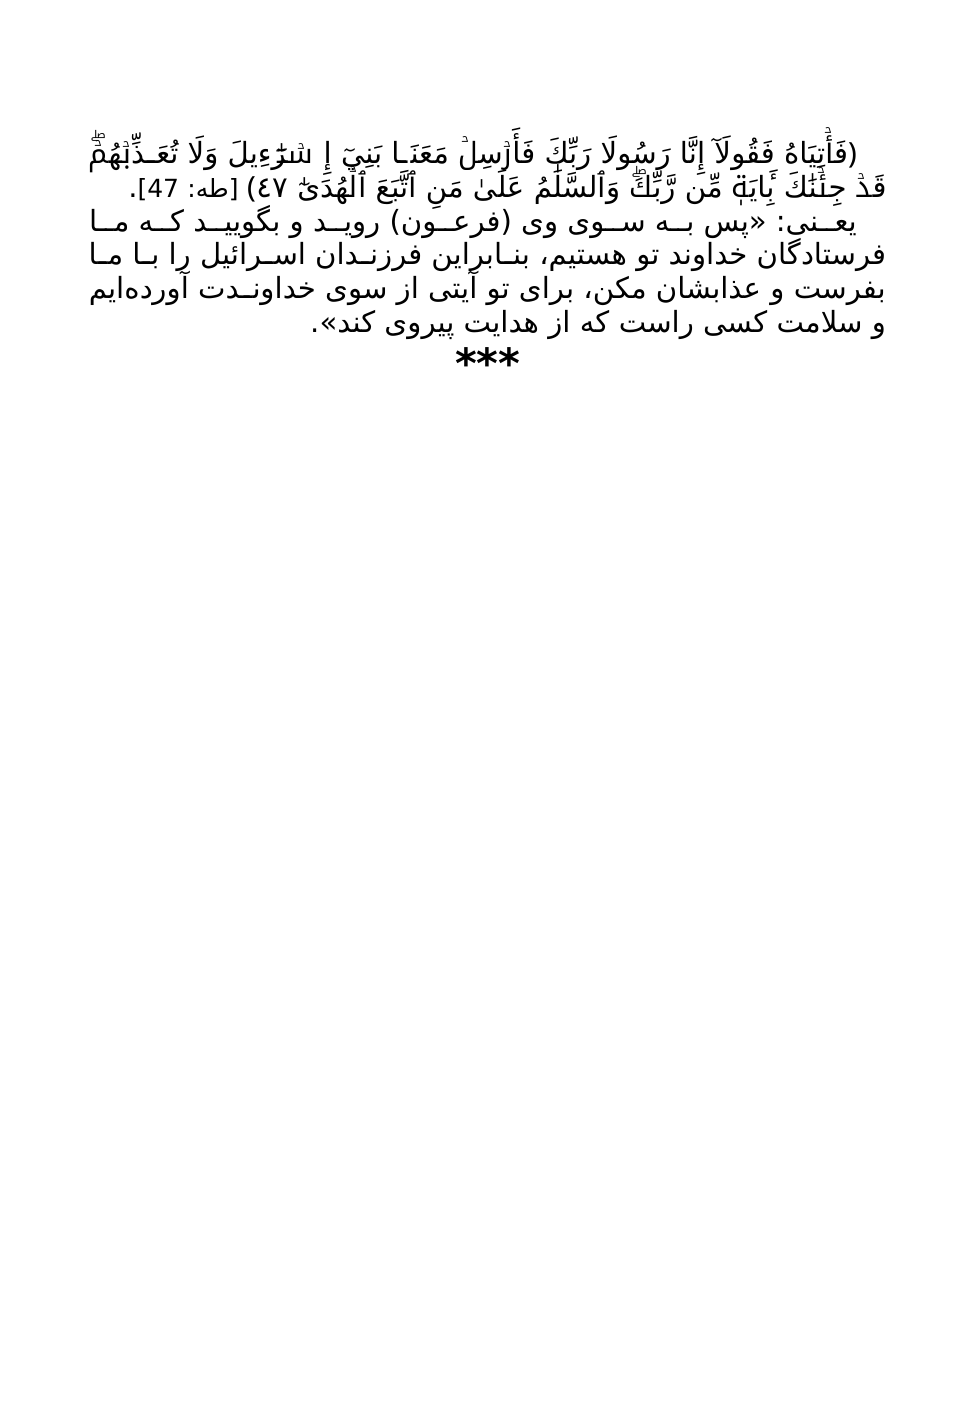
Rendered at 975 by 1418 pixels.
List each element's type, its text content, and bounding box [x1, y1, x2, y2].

text ﴿فَأۡتِيَاهُ فَقُولَآ إِنَّا رَسُولَا رَبِّكَ فَأَرۡسِلۡ مَعَنَا بَنِيٓ إِسۡرَٰٓءِيلَ وَلَا تُعَذِّبۡهُمۡۖ قَدۡ جِئۡنَٰكَ بِ‍َٔايَةٖ مِّن رَّبِّكَۖ وَٱلسَّلَٰمُ عَلَىٰ مَنِ ٱتَّبَعَ ٱلۡهُدَىٰٓ ٤٧﴾ [طه: 47]. [89, 136, 886, 204]
text *** [89, 340, 886, 388]
text یعنی: «پس به سوی وی (فرعون) روید و بگویید كه ما فرستادگان خداوند تو هستیم، بنابراین فرزندان اسرائیل را با ما بفرست و عذابشان مكن، برای تو آیتی از سوی خداوندت آورده‌ایم و سلامت كسی راست كه از هدایت پیروی كند». [89, 204, 886, 340]
